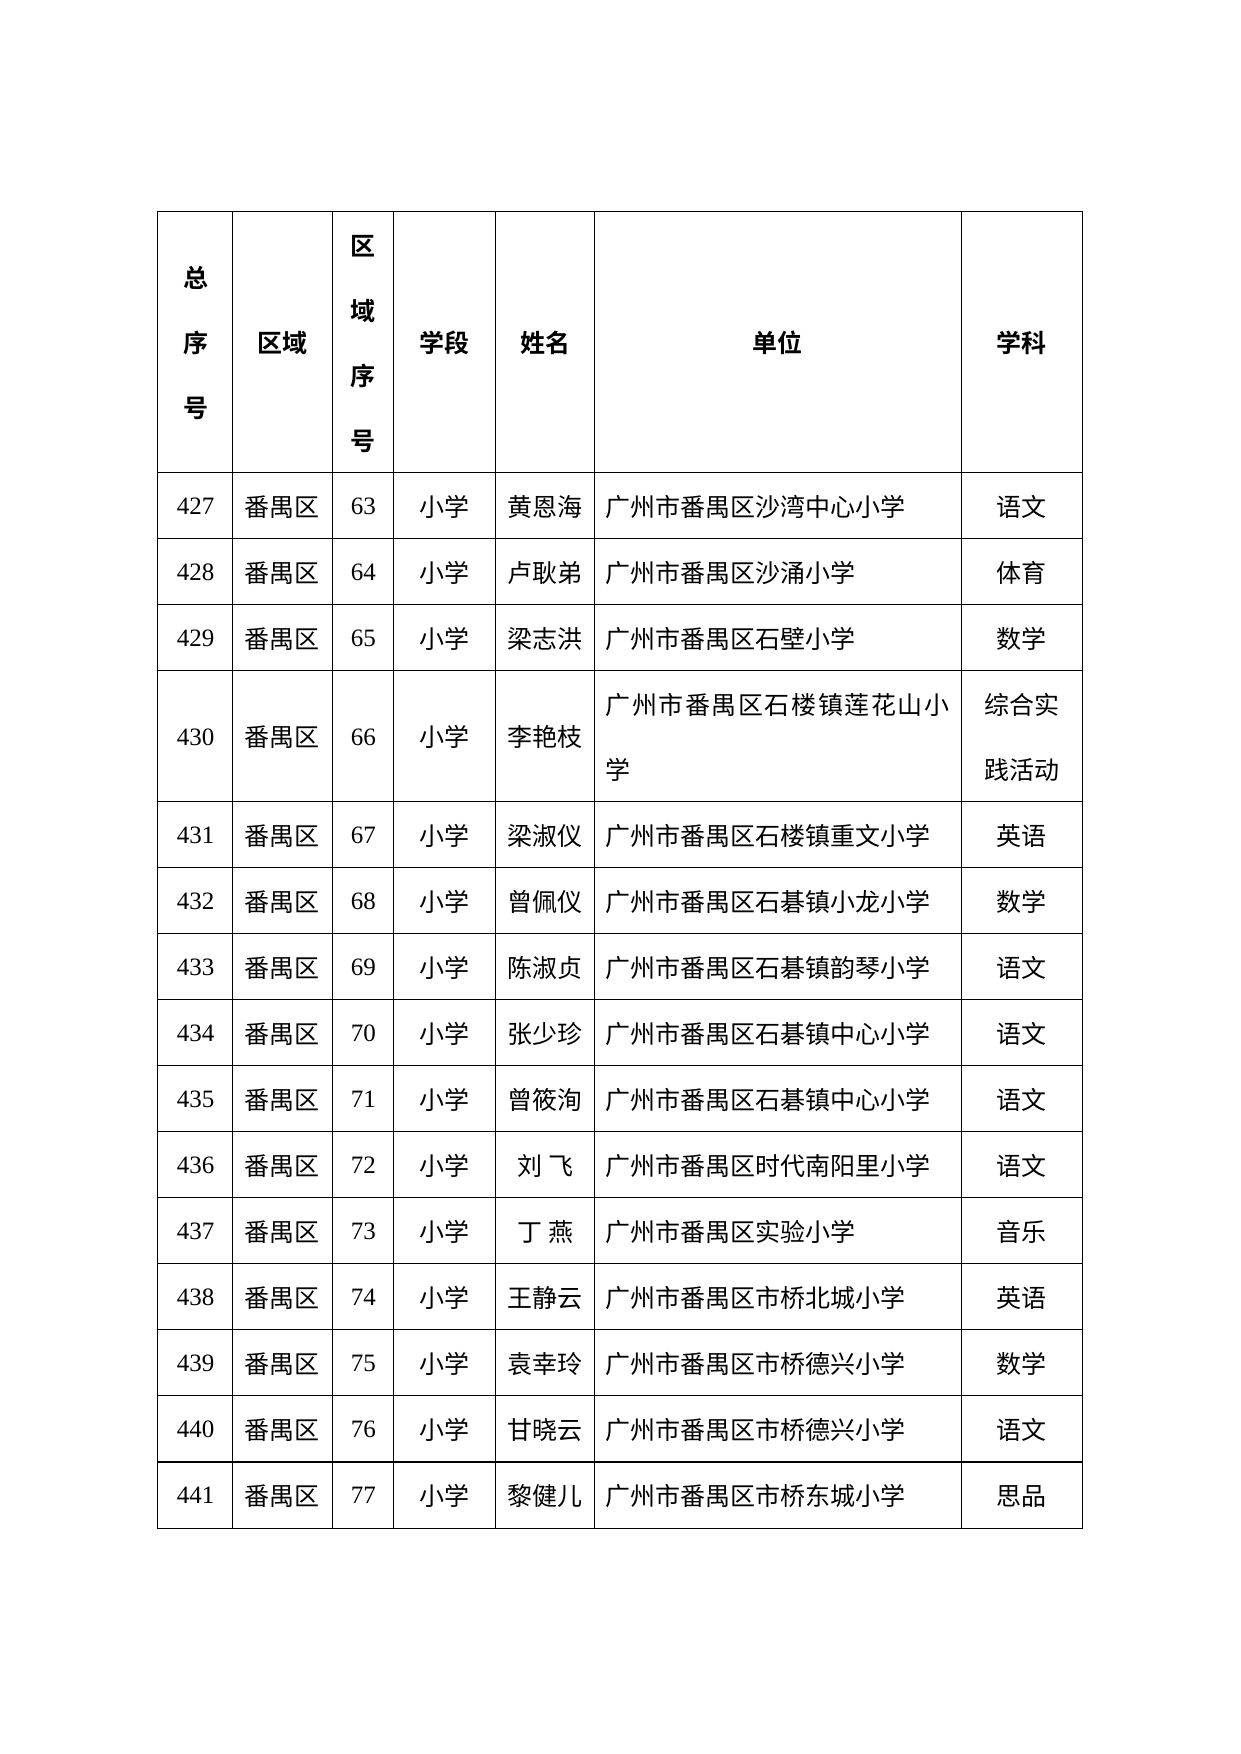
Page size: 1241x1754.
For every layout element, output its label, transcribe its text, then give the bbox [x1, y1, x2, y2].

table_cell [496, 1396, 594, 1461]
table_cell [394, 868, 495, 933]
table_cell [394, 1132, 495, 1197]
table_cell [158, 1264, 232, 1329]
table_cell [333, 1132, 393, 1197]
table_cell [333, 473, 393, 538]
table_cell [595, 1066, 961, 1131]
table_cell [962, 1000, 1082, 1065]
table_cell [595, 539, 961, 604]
table_header 区域序号 [333, 212, 393, 472]
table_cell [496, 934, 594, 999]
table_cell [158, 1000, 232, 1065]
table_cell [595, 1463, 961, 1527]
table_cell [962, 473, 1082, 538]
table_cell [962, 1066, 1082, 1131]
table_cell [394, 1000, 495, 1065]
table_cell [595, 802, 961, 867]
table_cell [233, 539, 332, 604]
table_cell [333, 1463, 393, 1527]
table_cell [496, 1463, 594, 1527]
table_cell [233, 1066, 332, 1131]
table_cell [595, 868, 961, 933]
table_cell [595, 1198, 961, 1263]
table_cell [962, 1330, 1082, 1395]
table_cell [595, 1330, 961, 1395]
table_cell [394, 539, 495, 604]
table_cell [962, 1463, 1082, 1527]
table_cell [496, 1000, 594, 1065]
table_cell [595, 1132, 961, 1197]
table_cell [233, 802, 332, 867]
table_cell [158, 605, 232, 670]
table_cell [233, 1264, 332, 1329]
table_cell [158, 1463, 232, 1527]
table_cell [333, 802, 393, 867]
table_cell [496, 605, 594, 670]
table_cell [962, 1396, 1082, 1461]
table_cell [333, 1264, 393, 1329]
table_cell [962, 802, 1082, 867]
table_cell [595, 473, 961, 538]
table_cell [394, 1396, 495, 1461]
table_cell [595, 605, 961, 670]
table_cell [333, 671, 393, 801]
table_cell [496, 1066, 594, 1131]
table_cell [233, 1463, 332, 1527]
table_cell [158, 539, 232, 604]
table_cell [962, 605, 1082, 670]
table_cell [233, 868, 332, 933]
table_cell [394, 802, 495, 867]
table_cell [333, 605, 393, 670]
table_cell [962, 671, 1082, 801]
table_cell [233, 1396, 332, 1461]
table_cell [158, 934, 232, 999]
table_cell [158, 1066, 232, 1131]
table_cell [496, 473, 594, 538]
table_header 单位 [595, 212, 961, 472]
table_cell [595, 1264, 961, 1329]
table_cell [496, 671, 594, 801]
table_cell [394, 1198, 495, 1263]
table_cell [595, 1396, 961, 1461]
table_header 区域 [233, 212, 332, 472]
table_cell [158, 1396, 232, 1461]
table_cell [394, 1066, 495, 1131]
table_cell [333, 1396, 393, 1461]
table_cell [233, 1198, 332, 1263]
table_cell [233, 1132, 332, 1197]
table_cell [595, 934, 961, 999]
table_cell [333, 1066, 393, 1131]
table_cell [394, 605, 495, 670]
table_header 学段 [394, 212, 495, 472]
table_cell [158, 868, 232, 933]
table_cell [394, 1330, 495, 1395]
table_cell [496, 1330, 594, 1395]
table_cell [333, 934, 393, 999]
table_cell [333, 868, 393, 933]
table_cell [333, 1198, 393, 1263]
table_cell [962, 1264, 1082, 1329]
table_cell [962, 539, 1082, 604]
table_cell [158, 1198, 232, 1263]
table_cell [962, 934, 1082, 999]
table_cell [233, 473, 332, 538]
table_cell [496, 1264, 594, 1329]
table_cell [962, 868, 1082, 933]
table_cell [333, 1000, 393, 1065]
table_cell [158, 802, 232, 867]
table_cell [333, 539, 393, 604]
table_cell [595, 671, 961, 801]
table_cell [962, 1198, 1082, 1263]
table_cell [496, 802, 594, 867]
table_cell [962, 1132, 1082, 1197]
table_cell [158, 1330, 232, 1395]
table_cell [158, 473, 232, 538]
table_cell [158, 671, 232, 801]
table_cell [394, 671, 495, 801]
table_header 姓名 [496, 212, 594, 472]
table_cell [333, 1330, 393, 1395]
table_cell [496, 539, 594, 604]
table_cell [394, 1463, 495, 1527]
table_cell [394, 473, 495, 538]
table_header 学科 [962, 212, 1082, 472]
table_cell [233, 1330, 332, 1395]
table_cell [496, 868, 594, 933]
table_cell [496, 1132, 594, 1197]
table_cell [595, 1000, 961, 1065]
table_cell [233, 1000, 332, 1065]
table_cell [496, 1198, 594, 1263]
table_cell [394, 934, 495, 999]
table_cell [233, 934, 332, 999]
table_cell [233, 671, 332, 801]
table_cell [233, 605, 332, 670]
table_header 总 序 号 [158, 212, 232, 472]
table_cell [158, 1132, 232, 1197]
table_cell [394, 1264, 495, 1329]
